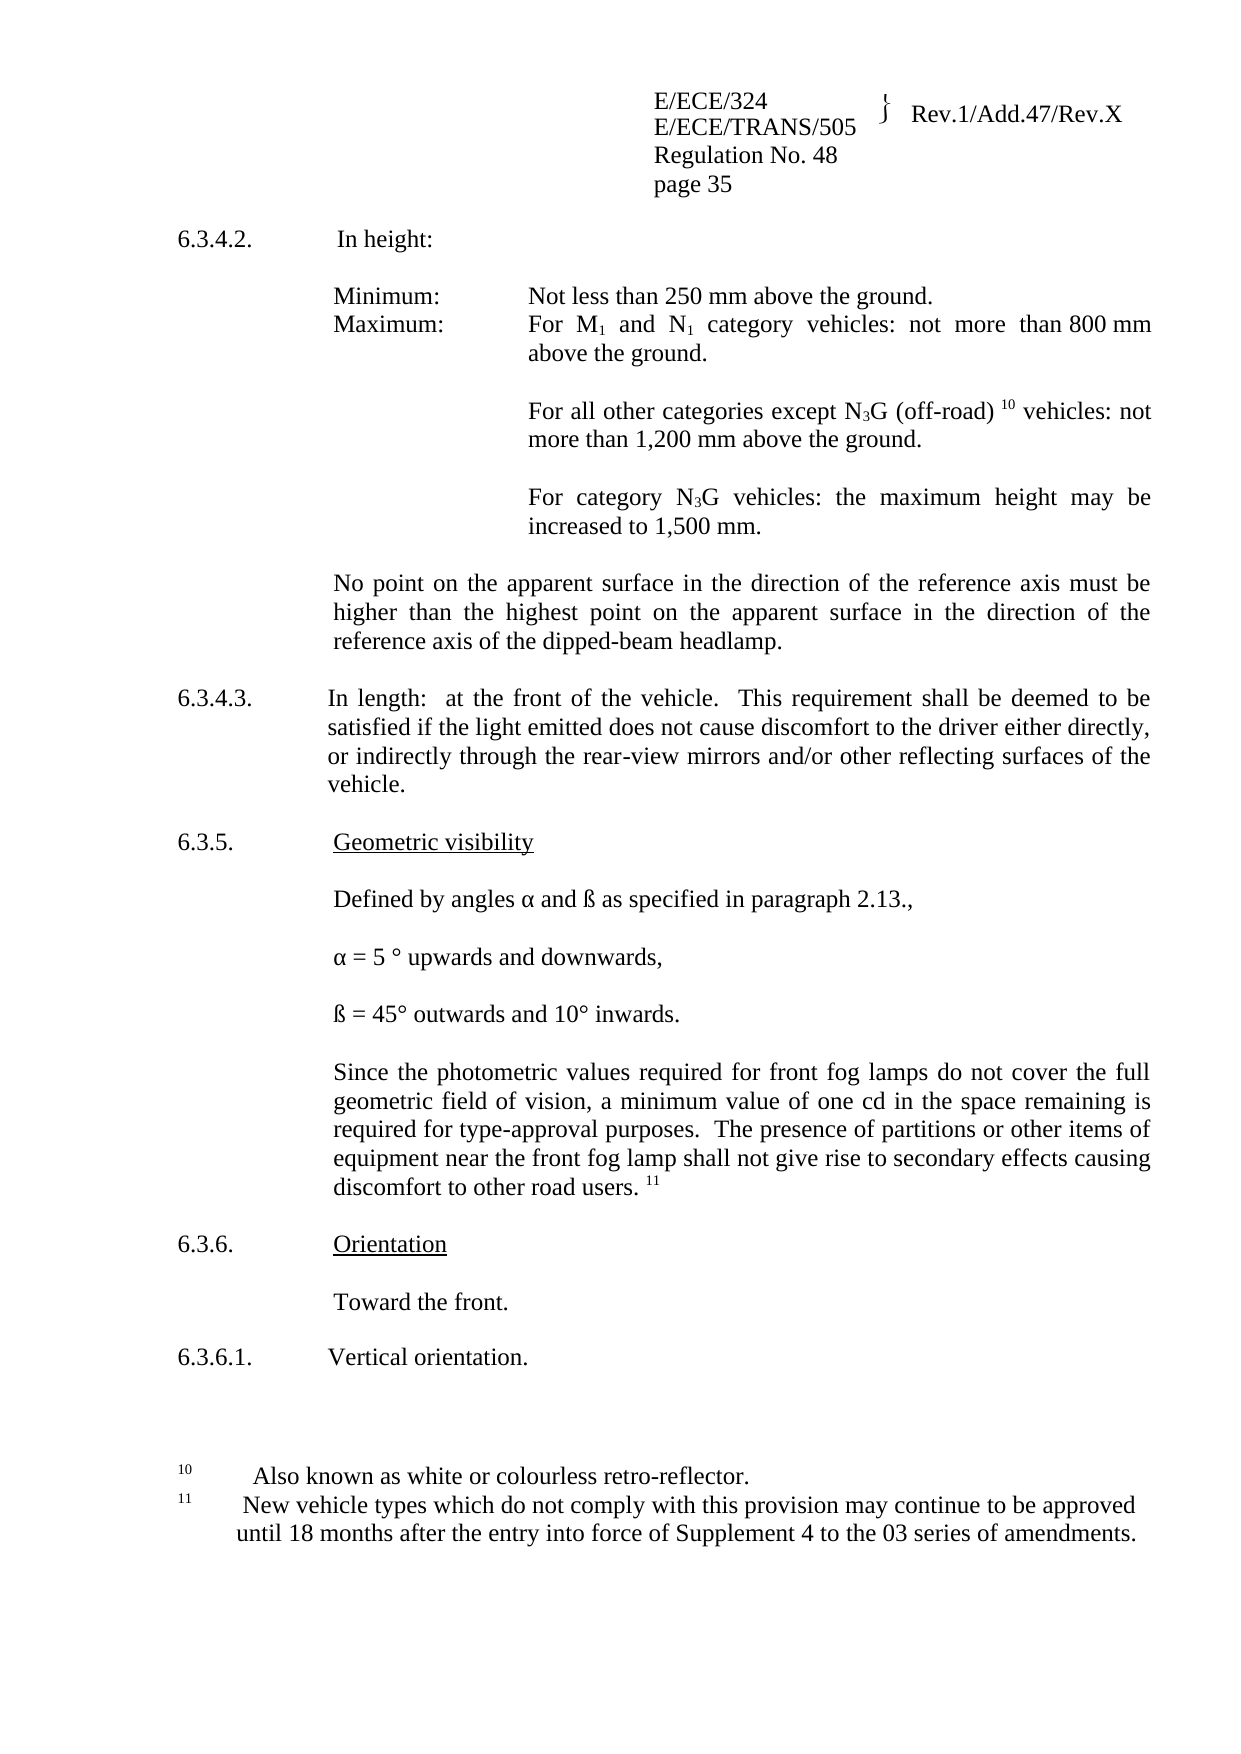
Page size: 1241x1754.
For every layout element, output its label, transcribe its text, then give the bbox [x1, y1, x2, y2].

text 6.3.4.2. In height: [177, 227, 1152, 252]
text α = 5 ° upwards and downwards, [333, 942, 1152, 971]
text 6.3.5. Geometric visibility [177, 827, 1152, 856]
text Since the photometric values required for front fog lamps do not cover the full geometric field of vision, a minimum value of one cd in the space remaining is required for type-approval purposes. The presence of partitions or other items of equipment near the front fog lamp shall not give rise to secondary effects causing discomfort to other road users. [333, 1057, 1152, 1201]
text 6.3.6. Orientation [177, 1229, 1152, 1258]
text Maximum: For M1 and N1 category vehicles: not more than 800 mm above the ground. [333, 309, 1152, 367]
text For all other categories except N3G (off-road) vehicles: not more than 1,200 mm above the ground. [528, 396, 1152, 453]
text 6.3.6.1. Vertical orientation. [177, 1344, 1152, 1370]
text ß = 45° outwards and 10° inwards. [333, 999, 1152, 1028]
text Defined by angles α and ß as specified in paragraph 2.13., [333, 884, 1152, 913]
text 6.3.4.3. In length: at the front of the vehicle. This requirement shall be deemed to be satisfied if the light emitted does not cause discomfort to the driver either directly, or indirectly through the rear-view mirrors and/or other reflecting surfaces of the vehicle. [177, 683, 1152, 798]
text Toward the front. [177, 1287, 1152, 1316]
text No point on the apparent surface in the direction of the reference axis must be higher than the highest point on the apparent surface in the direction of the reference axis of the dipped-beam headlamp. [333, 568, 1152, 654]
text For category N3G vehicles: the maximum height may be increased to 1,500 mm. [528, 482, 1152, 539]
text Minimum: Not less than 250 mm above the ground. [333, 281, 1152, 309]
